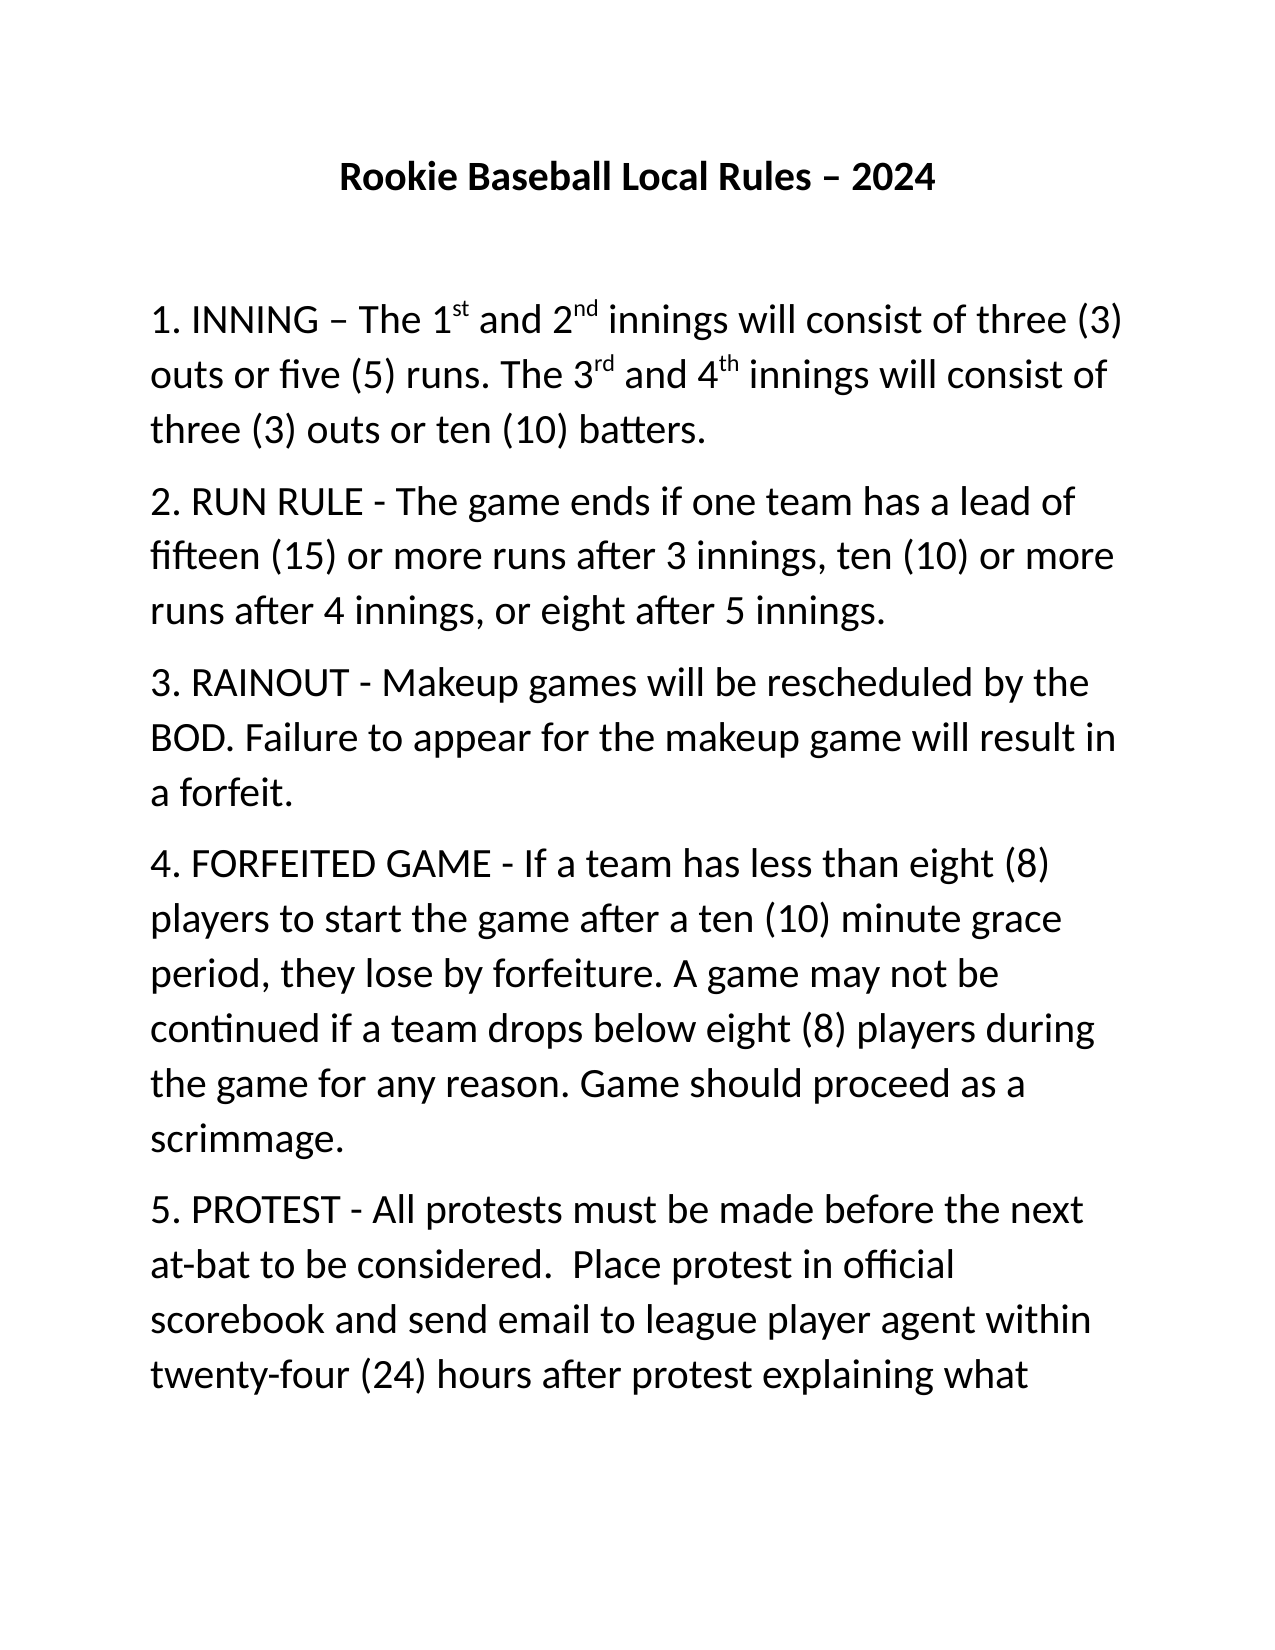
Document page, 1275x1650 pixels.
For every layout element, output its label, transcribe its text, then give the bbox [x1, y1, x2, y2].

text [150, 1183, 1125, 1399]
text 3. RAINOUT - Makeup games will be rescheduled by the BOD. Failure to appear for the makeup game will result in a forfeit. [150, 656, 1125, 816]
text 1. INNING – The 1st and 2nd innings will consist of three (3) outs or five (5) runs. The 3rd and 4th innings will consist of three (3) outs or ten (10) batters. [150, 293, 1125, 454]
text Rookie Baseball Local Rules – 2024 [150, 150, 1125, 201]
text 4. FORFEITED GAME - If a team has less than eight (8) players to start the game after a ten (10) minute grace period, they lose by forfeiture. A game may not be continued if a team drops below eight (8) players during the game for any reason. Game should proceed as a scrimmage. [150, 837, 1125, 1162]
text 2. RUN RULE - The game ends if one team has a lead of fifteen (15) or more runs after 3 innings, ten (10) or more runs after 4 innings, or eight after 5 innings. [150, 474, 1125, 635]
